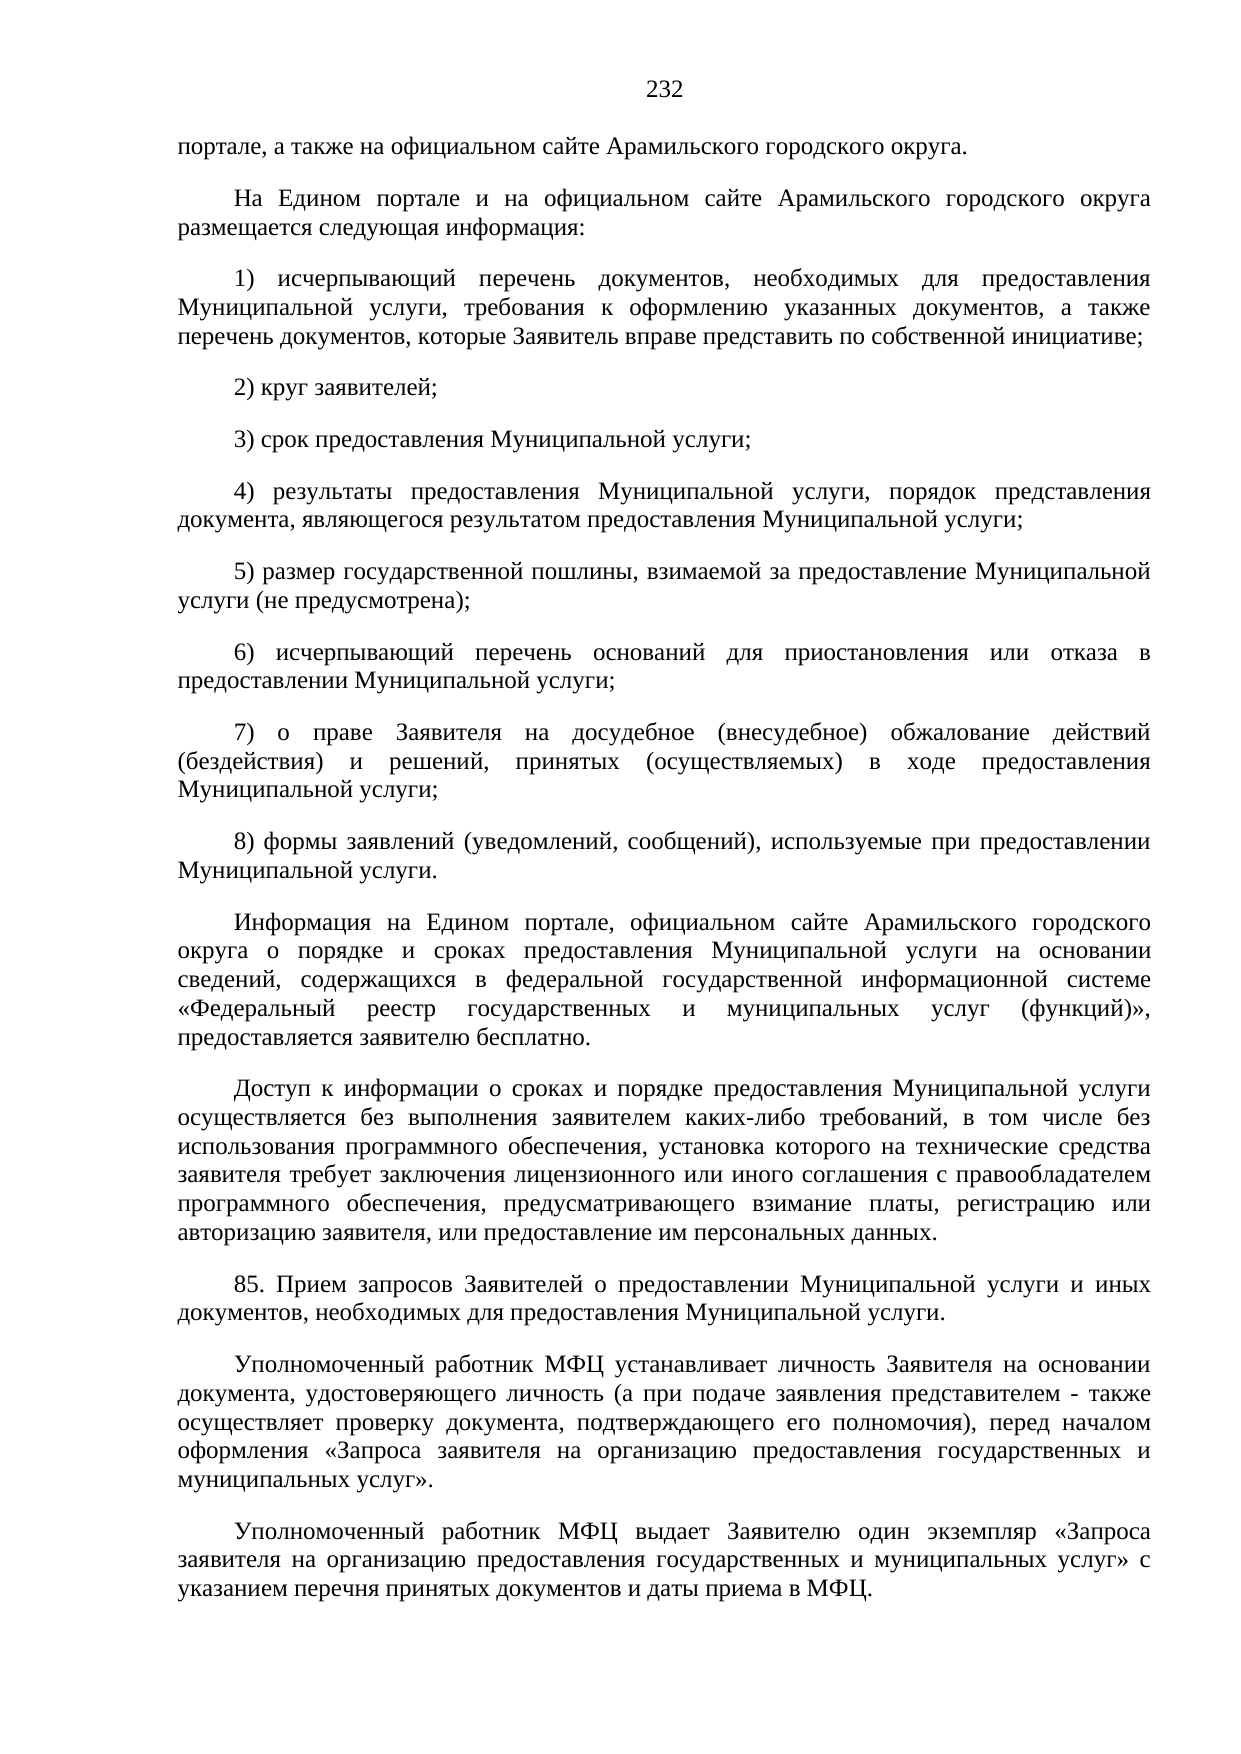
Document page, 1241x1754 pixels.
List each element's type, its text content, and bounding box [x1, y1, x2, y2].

text 6) исчерпывающий перечень оснований для приостановления или отказа в предоставлении Муниципальной услуги; [177, 637, 1152, 694]
text 3) срок предоставления Муниципальной услуги; [177, 424, 1152, 453]
text 1) исчерпывающий перечень документов, необходимых для предоставления Муниципальной услуги, требования к оформлению указанных документов, а также перечень документов, которые Заявитель вправе представить по собственной инициативе; [177, 263, 1152, 349]
text 7) о праве Заявителя на досудебное (внесудебное) обжалование действий (бездействия) и решений, принятых (осуществляемых) в ходе предоставления Муниципальной услуги; [177, 717, 1152, 803]
text Уполномоченный работник МФЦ устанавливает личность Заявителя на основании документа, удостоверяющего личность (а при подаче заявления представителем - также осуществляет проверку документа, подтверждающего его полномочия), перед началом оформления «Запроса заявителя на организацию предоставления государственных и муниципальных услуг». [177, 1349, 1152, 1493]
text Уполномоченный работник МФЦ выдает Заявителю один экземпляр «Запроса заявителя на организацию предоставления государственных и муниципальных услуг» с указанием перечня принятых документов и даты приема в МФЦ. [177, 1516, 1152, 1602]
text Доступ к информации о сроках и порядке предоставления Муниципальной услуги осуществляется без выполнения заявителем каких-либо требований, в том числе без использования программного обеспечения, установка которого на технические средства заявителя требует заключения лицензионного или иного соглашения с правообладателем программного обеспечения, предусматривающего взимание платы, регистрацию или авторизацию заявителя, или предоставление им персональных данных. [177, 1073, 1152, 1246]
text 85. Прием запросов Заявителей о предоставлении Муниципальной услуги и иных документов, необходимых для предоставления Муниципальной услуги. [177, 1269, 1152, 1326]
text 4) результаты предоставления Муниципальной услуги, порядок представления документа, являющегося результатом предоставления Муниципальной услуги; [177, 476, 1152, 533]
text Информация на Едином портале, официальном сайте Арамильского городского округа о порядке и сроках предоставления Муниципальной услуги на основании сведений, содержащихся в федеральной государственной информационной системе «Федеральный реестр государственных и муниципальных услуг (функций)», предоставляется заявителю бесплатно. [177, 907, 1152, 1050]
text 8) формы заявлений (уведомлений, сообщений), используемые при предоставлении Муниципальной услуги. [177, 826, 1152, 884]
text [177, 131, 1152, 160]
text 5) размер государственной пошлины, взимаемой за предоставление Муниципальной услуги (не предусмотрена); [177, 556, 1152, 614]
text На Едином портале и на официальном сайте Арамильского городского округа размещается следующая информация: [177, 183, 1152, 240]
text 2) круг заявителей; [177, 372, 1152, 401]
